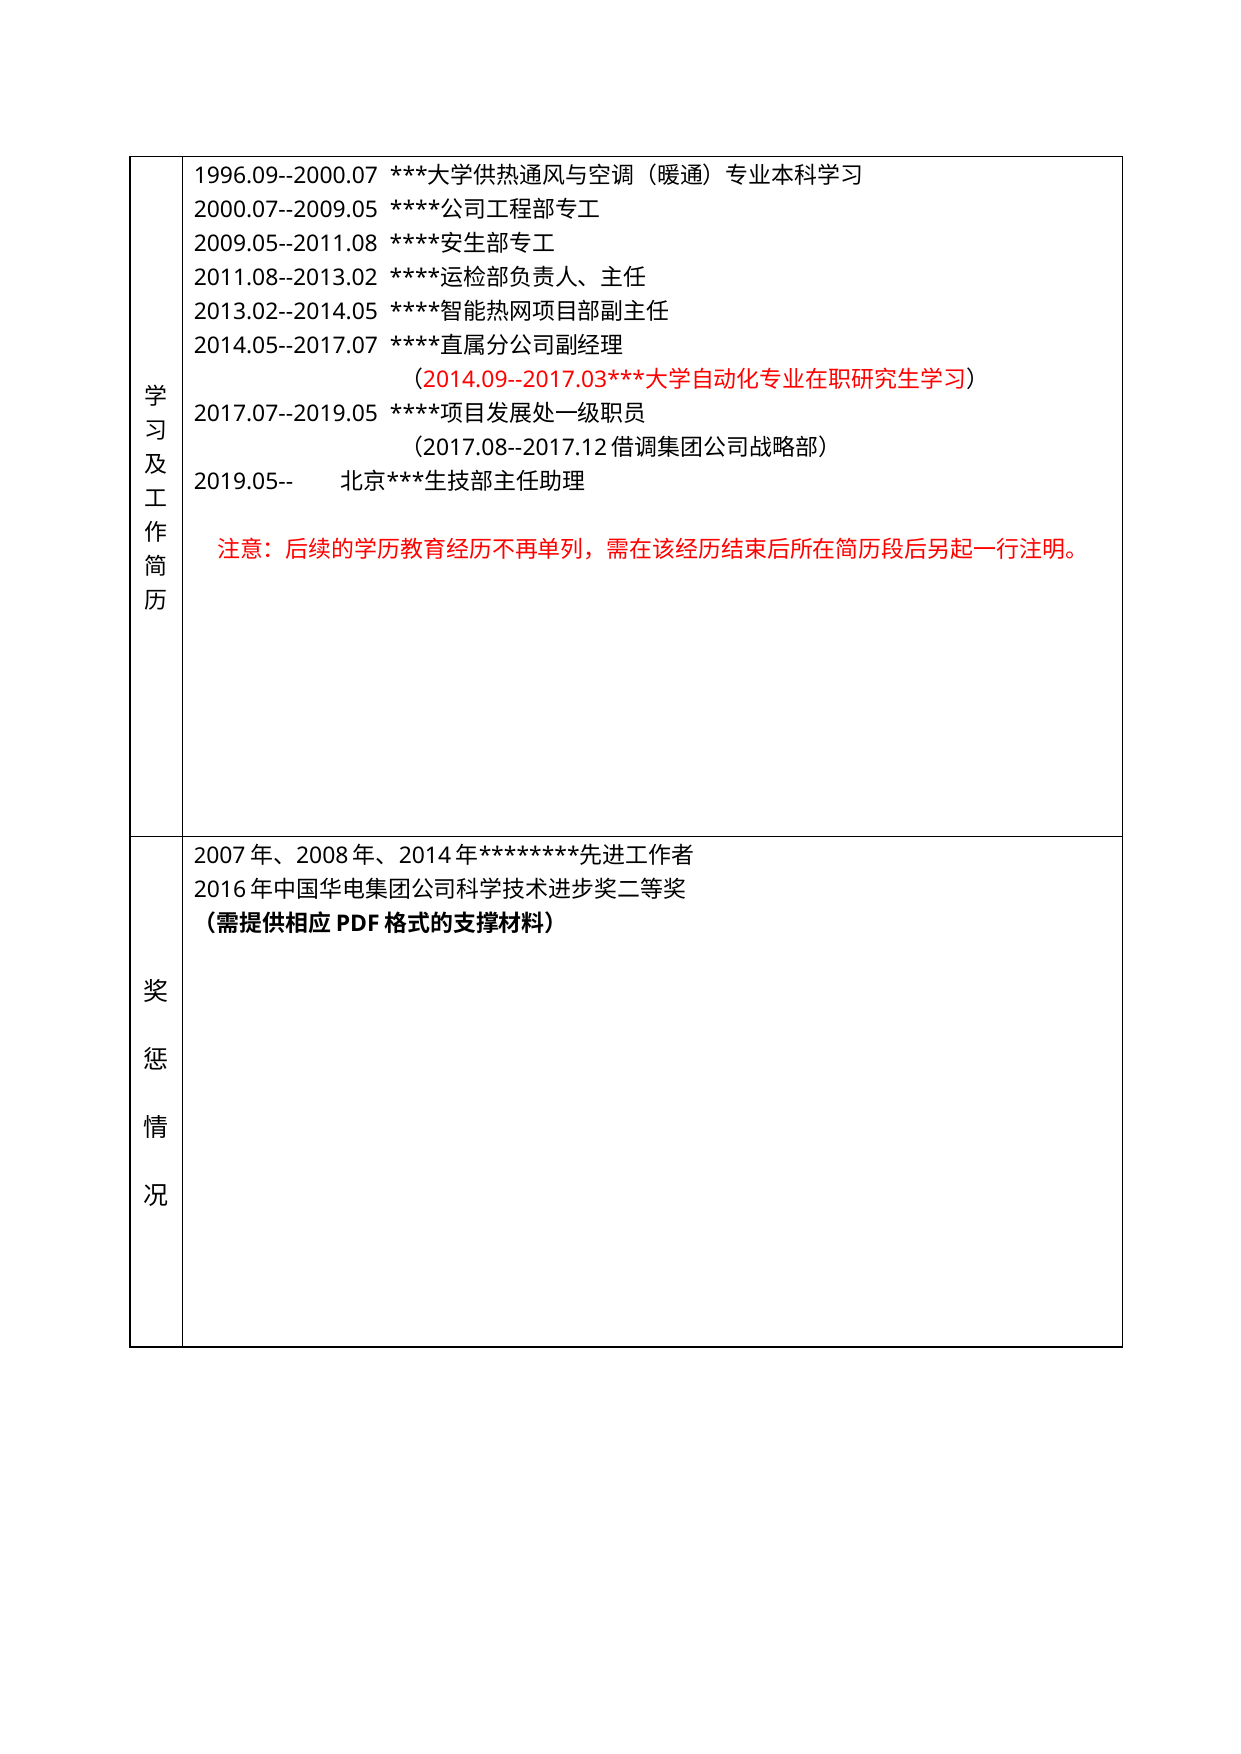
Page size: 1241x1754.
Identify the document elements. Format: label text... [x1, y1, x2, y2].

table_cell 1996.09--2000.07 ***大学供热通风与空调（暖通）专业本科学习 2000.07--2009.05 ****公司工程部专工 2009.05--2011.08 ****安生部专工 2011.08--2013.02 ****运检部负责人、主任 2013.02--2014.05 ****智能热网项目部副主任 2014.05--2017.07 ****直属分公司副经理 （2014.09--2017.03***大学自动化专业在职研究生学习） 2017.07--2019.05 ****项目发展处一级职员 （2017.08--2017.12借调集团公司战略部） 2019.05-- 北京***生技部主任助理 注意：后续的学历教育经历不再单列，需在该经历结束后所在简历段后另起一行注明。 [183, 157, 1122, 836]
table_cell 2007年、2008年、2014年********先进工作者 2016年中国华电集团公司科学技术进步奖二等奖 （需提供相应PDF格式的支撑材料） [183, 837, 1122, 1346]
table_cell 学习及工作简历 [131, 157, 182, 836]
table_cell 奖惩情况 [131, 837, 182, 1346]
